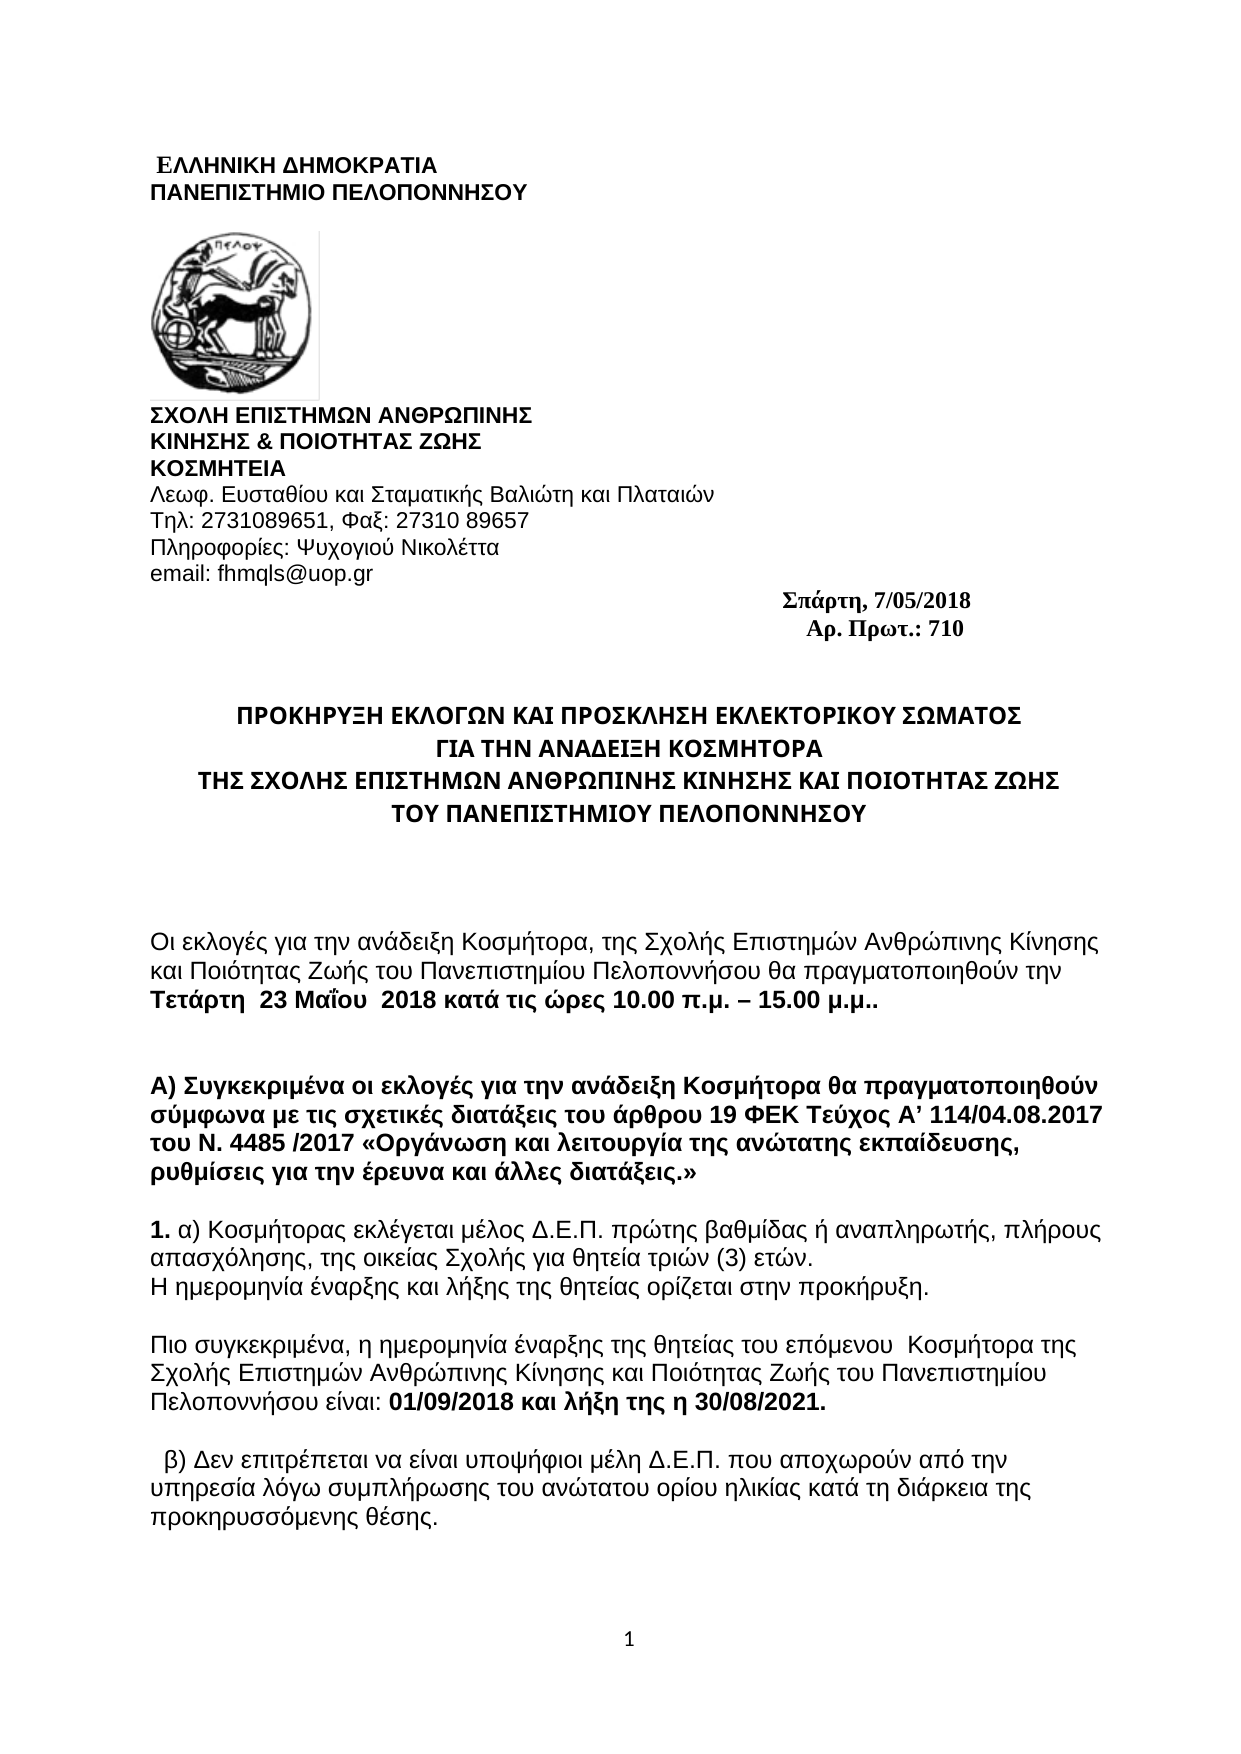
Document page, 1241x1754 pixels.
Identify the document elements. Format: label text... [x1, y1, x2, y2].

text β) Δεν επιτρέπεται να είναι υποψήφιοι μέλη Δ.Ε.Π. που αποχωρούν από την υπηρεσία λόγω συμπλήρωσης του ανώτατου ορίου ηλικίας κατά τη διάρκεια της προκηρυσσόμενης θέσης. [150, 1445, 1107, 1531]
text email: fhmqls@uop.gr [150, 560, 1107, 586]
text Οι εκλογές για την ανάδειξη Κοσμήτορα, της Σχολής Επιστημών Ανθρώπινης Κίνησης και Ποιότητας Ζωής του Πανεπιστημίου Πελοποννήσου θα πραγματοποιηθούν την Τετάρτη 23 Μαΐου 2018 κατά τις ώρες 10.00 π.μ. – 15.00 μ.μ.. [150, 927, 1107, 1013]
text ΤΟΥ ΠΑΝΕΠΙΣΤΗΜΙΟΥ ΠΕΛΟΠΟΝΝΗΣΟΥ [150, 797, 1107, 829]
text Λεωφ. Ευσταθίου και Σταματικής Βαλιώτη και Πλαταιών [150, 481, 1107, 507]
text ΚΙΝΗΣΗΣ & ΠΟΙΟΤΗΤΑΣ ΖΩΗΣ [150, 428, 1107, 454]
text ΠΑΝΕΠΙΣΤΗΜΙΟ ΠΕΛΟΠΟΝΝΗΣΟΥ [150, 179, 1107, 205]
text Τηλ: 2731089651, Φαξ: 27310 89657 [150, 507, 1107, 533]
text Σπάρτη, 7/05/2018 [150, 586, 1240, 614]
text Α) Συγκεκριμένα οι εκλογές για την ανάδειξη Κοσμήτορα θα πραγματοποιηθούν σύμφωνα με τις σχετικές διατάξεις του άρθρου 19 ΦΕΚ Τεύχος Α’ 114/04.08.2017 του Ν. 4485 /2017 «Οργάνωση και λειτουργία της ανώτατης εκπαίδευσης, ρυθμίσεις για την έρευνα και άλλες διατάξεις.» [150, 1071, 1107, 1186]
text ΣΧΟΛΗ ΕΠΙΣΤΗΜΩΝ ΑΝΘΡΩΠΙΝΗΣ [150, 402, 1107, 428]
text ΕΛΛΗΝΙΚΗ ΔΗΜΟΚΡΑΤΙΑ [150, 150, 1107, 179]
text ΚΟΣΜΗΤΕΙΑ [150, 454, 1107, 481]
text 1. α) Κοσμήτορας εκλέγεται μέλος Δ.Ε.Π. πρώτης βαθμίδας ή αναπληρωτής, πλήρους απασχόλησης, της οικείας Σχολής για θητεία τριών (3) ετών. [150, 1215, 1107, 1272]
text ΓΙΑ ΤΗΝ ΑΝΑΔΕΙΞΗ ΚΟΣΜΗΤΟΡΑ [150, 732, 1107, 764]
text Αρ. Πρωτ.: 710 [150, 614, 1107, 641]
text Πιο συγκεκριμένα, η ημερομηνία έναρξης της θητείας του επόμενου Κοσμήτορα της Σχολής Επιστημών Ανθρώπινης Κίνησης και Ποιότητας Ζωής του Πανεπιστημίου Πελοποννήσου είναι: 01/09/2018 και λήξη της η 30/08/2021. [150, 1330, 1107, 1416]
text Η ημερομηνία έναρξης και λήξης της θητείας ορίζεται στην προκήρυξη. [150, 1272, 1107, 1301]
text ΠΡΟΚΗΡΥΞΗ ΕΚΛΟΓΩΝ ΚΑΙ ΠΡΟΣΚΛΗΣΗ ΕΚΛΕΚΤΟΡΙΚΟΥ ΣΩΜΑΤΟΣ [150, 699, 1107, 732]
picture [150, 231, 321, 402]
text ΤΗΣ ΣΧΟΛΗΣ ΕΠΙΣΤΗΜΩΝ ΑΝΘΡΩΠΙΝΗΣ ΚΙΝΗΣΗΣ ΚΑΙ ΠΟΙΟΤΗΤΑΣ ΖΩΗΣ [150, 764, 1107, 797]
text Πληροφορίες: Ψυχογιού Νικολέττα [150, 533, 1107, 560]
